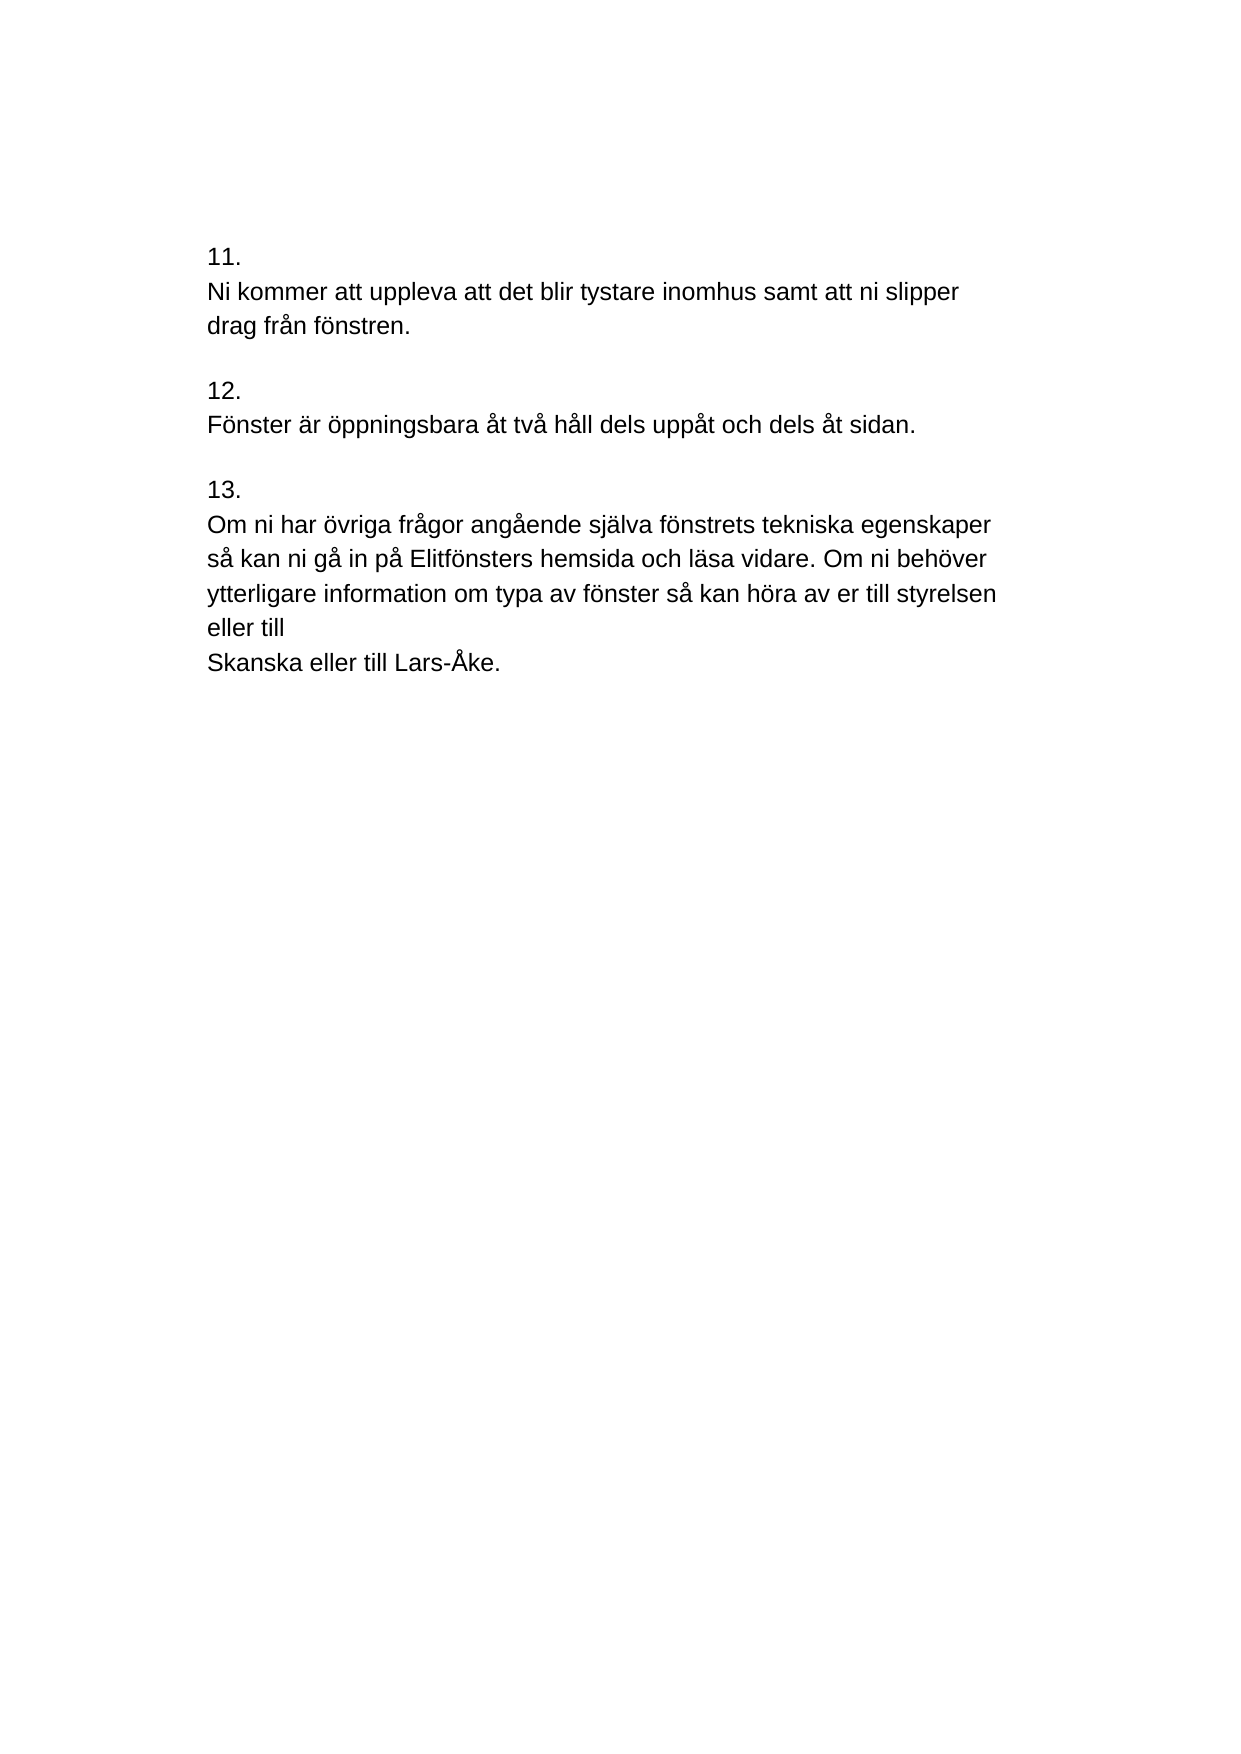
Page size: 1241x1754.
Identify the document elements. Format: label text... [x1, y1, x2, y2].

text 13. [207, 475, 1045, 504]
text Ni kommer att uppleva att det blir tystare inomhus samt att ni slipper [207, 277, 1045, 305]
text 11. [207, 242, 1045, 271]
text Om ni har övriga frågor angående själva fönstrets tekniska egenskaper [207, 510, 1045, 538]
text 12. [207, 376, 1045, 405]
text så kan ni gå in på Elitfönsters hemsida och läsa vidare. Om ni behöver [207, 544, 1045, 573]
text Skanska eller till Lars-Åke. [207, 648, 1045, 676]
text drag från fönstren. [207, 311, 1045, 340]
text Fönster är öppningsbara åt två håll dels uppåt och dels åt sidan. [207, 410, 1045, 439]
text ytterligare information om typa av fönster så kan höra av er till styrelsen eller till [207, 579, 1045, 642]
